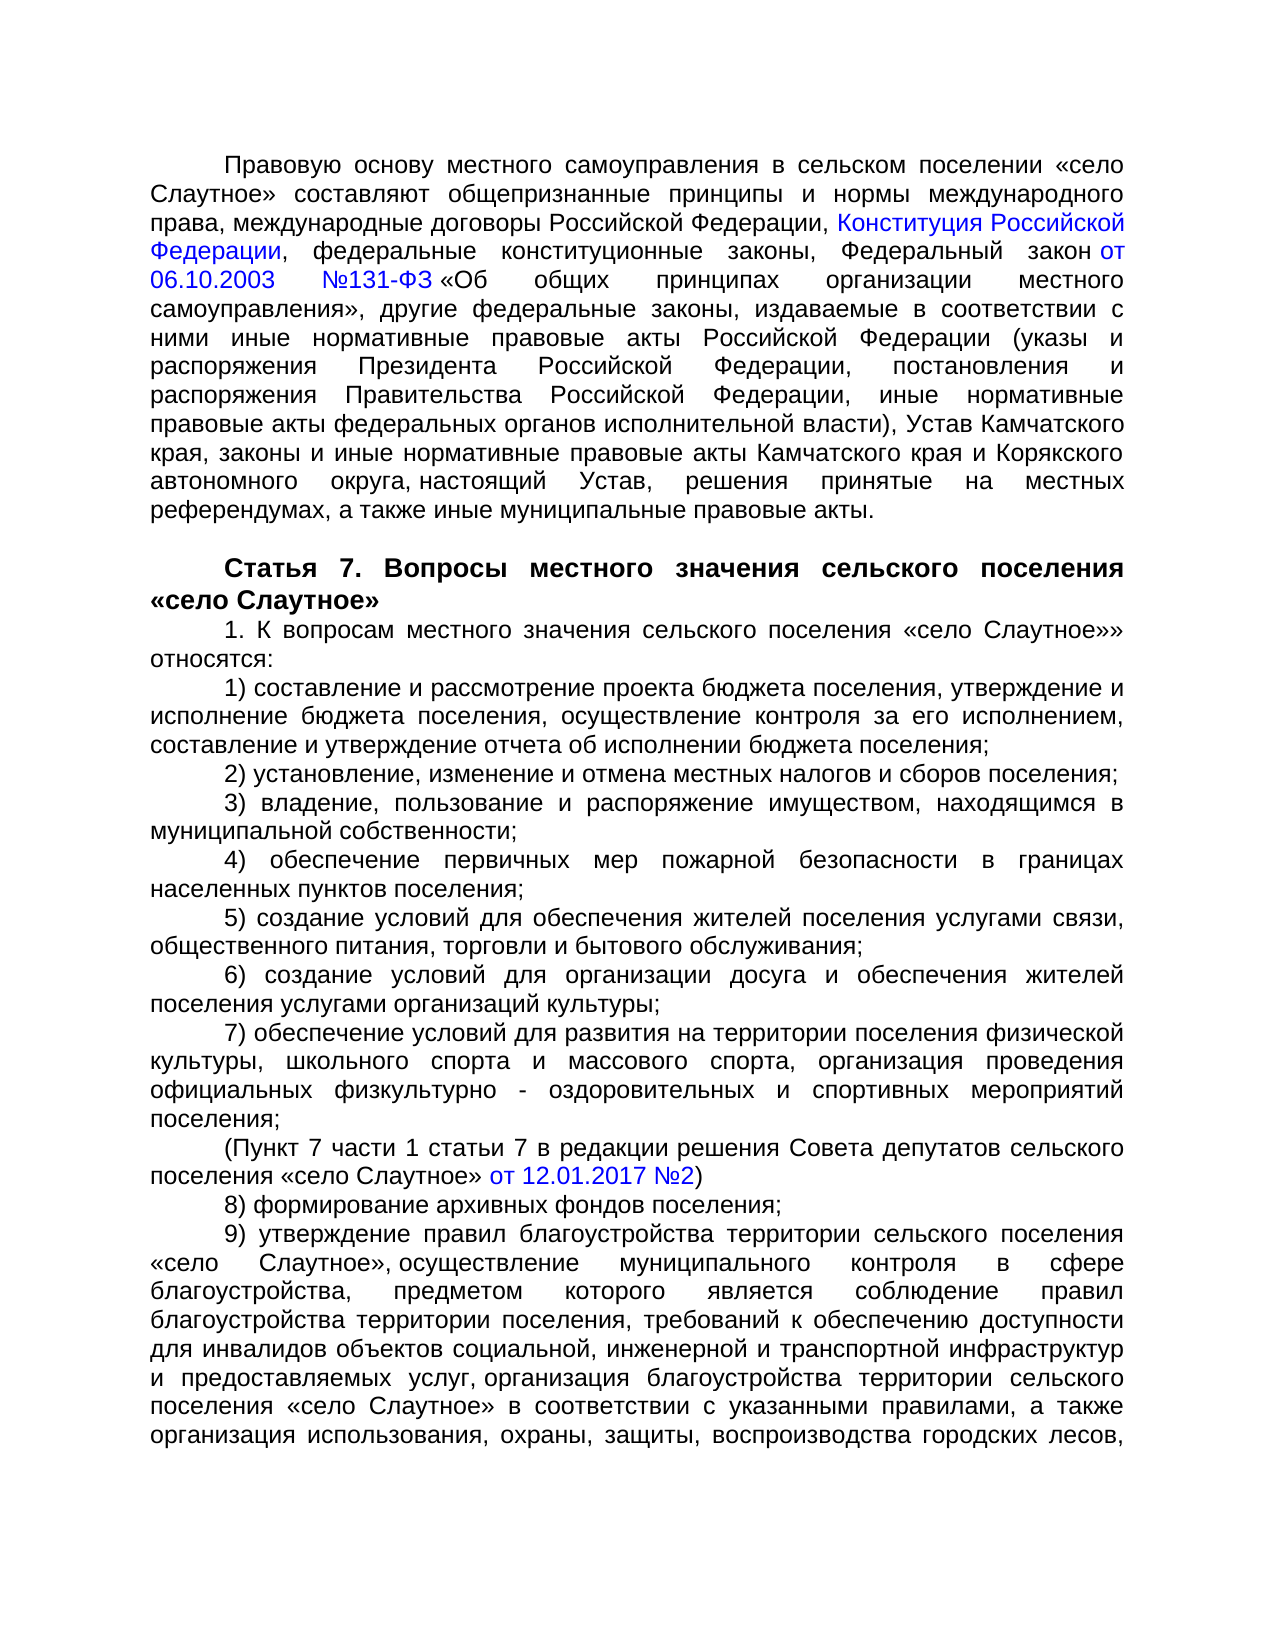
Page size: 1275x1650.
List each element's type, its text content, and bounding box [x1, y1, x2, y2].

text 4) обеспечение первичных мер пожарной безопасности в границах населенных пунктов поселения; [150, 845, 1125, 902]
text Правовую основу местного самоуправления в сельском поселении «село Слаутное» составляют общепризнанные принципы и нормы международного права, международные договоры Российской Федерации, Конституция Российской Федерации, федеральные конституционные законы, Федеральный закон от 06.10.2003 №131-ФЗ «Об общих принципах организации местного самоуправления», другие федеральные законы, издаваемые в соответствии с ними иные нормативные правовые акты Российской Федерации (указы и распоряжения Президента Российской Федерации, постановления и распоряжения Правительства Российской Федерации, иные нормативные правовые акты федеральных органов исполнительной власти), Устав Камчатского края, законы и иные нормативные правовые акты Камчатского края и Корякского автономного округа, настоящий Устав, решения принятые на местных референдумах, а также иные муниципальные правовые акты. [150, 150, 1125, 524]
text (Пункт 7 части 1 статьи 7 в редакции решения Совета депутатов сельского поселения «село Слаутное» от 12.01.2017 №2) [150, 1132, 1125, 1190]
text Статья 7. Вопросы местного значения сельского поселения «село Слаутное» [150, 552, 1125, 615]
text 2) установление, изменение и отмена местных налогов и сборов поселения; [150, 759, 1125, 787]
text 5) создание условий для обеспечения жителей поселения услугами связи, общественного питания, торговли и бытового обслуживания; [150, 902, 1125, 960]
text 8) формирование архивных фондов поселения; [150, 1190, 1125, 1219]
text 1) составление и рассмотрение проекта бюджета поселения, утверждение и исполнение бюджета поселения, осуществление контроля за его исполнением, составление и утверждение отчета об исполнении бюджета поселения; [150, 672, 1125, 759]
text 6) создание условий для организации досуга и обеспечения жителей поселения услугами организаций культуры; [150, 960, 1125, 1017]
text 1. К вопросам местного значения сельского поселения «село Слаутное»» относятся: [150, 615, 1125, 672]
text 3) владение, пользование и распоряжение имуществом, находящимся в муниципальной собственности; [150, 787, 1125, 845]
text 7) обеспечение условий для развития на территории поселения физической культуры, школьного спорта и массового спорта, организация проведения официальных физкультурно - оздоровительных и спортивных мероприятий поселения; [150, 1017, 1125, 1132]
